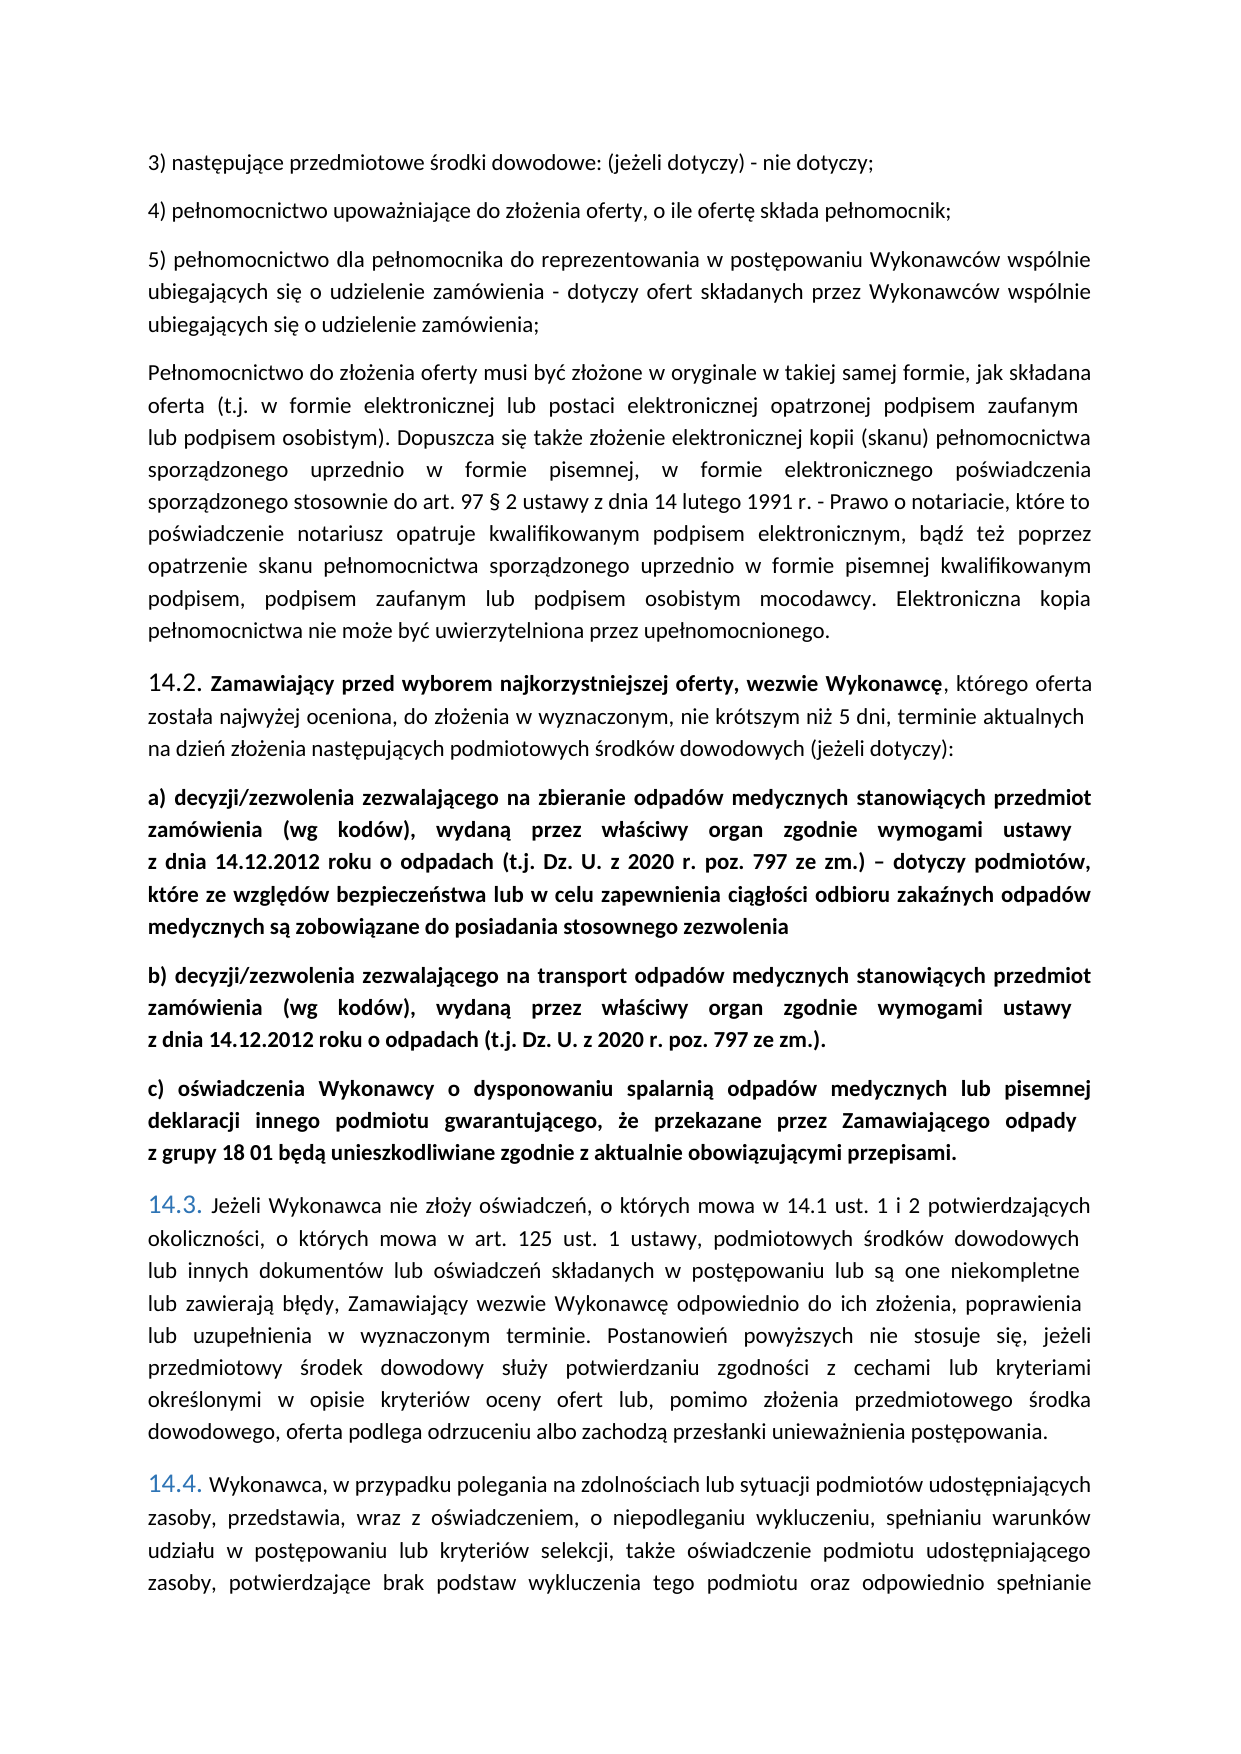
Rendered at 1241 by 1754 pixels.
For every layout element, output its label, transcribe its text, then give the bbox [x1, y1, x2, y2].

text Pełnomocnictwo do złożenia oferty musi być złożone w oryginale w takiej samej formie, jak składana oferta (t.j. w formie elektronicznej lub postaci elektronicznej opatrzonej podpisem zaufanym lub podpisem osobistym). Dopuszcza się także złożenie elektronicznej kopii (skanu) pełnomocnictwa sporządzonego uprzednio w formie pisemnej, w formie elektronicznego poświadczenia sporządzonego stosownie do art. 97 § 2 ustawy z dnia 14 lutego 1991 r. - Prawo o notariacie, które to poświadczenie notariusz opatruje kwalifikowanym podpisem elektronicznym, bądź też poprzez opatrzenie skanu pełnomocnictwa sporządzonego uprzednio w formie pisemnej kwalifikowanym podpisem, podpisem zaufanym lub podpisem osobistym mocodawcy. Elektroniczna kopia pełnomocnictwa nie może być uwierzytelniona przez upełnomocnionego. [148, 358, 1093, 644]
text 14.2. Zamawiający przed wyborem najkorzystniejszej oferty, wezwie Wykonawcę, którego oferta została najwyżej oceniona, do złożenia w wyznaczonym, nie krótszym niż 5 dni, terminie aktualnych na dzień złożenia następujących podmiotowych środków dowodowych (jeżeli dotyczy): [148, 665, 1093, 762]
text b) decyzji/zezwolenia zezwalającego na transport odpadów medycznych stanowiących przedmiot zamówienia (wg kodów), wydaną przez właściwy organ zgodnie wymogami ustawy z dnia 14.12.2012 roku o odpadach (t.j. Dz. U. z 2020 r. poz. 797 ze zm.). [148, 961, 1093, 1053]
text 3) następujące przedmiotowe środki dowodowe: (jeżeli dotyczy) - nie dotyczy; [148, 148, 1093, 176]
text 5) pełnomocnictwo dla pełnomocnika do reprezentowania w postępowaniu Wykonawców wspólnie ubiegających się o udzielenie zamówienia - dotyczy ofert składanych przez Wykonawców wspólnie ubiegających się o udzielenie zamówienia; [148, 245, 1093, 338]
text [148, 1466, 1093, 1596]
text 4) pełnomocnictwo upoważniające do złożenia oferty, o ile ofertę składa pełnomocnik; [148, 196, 1093, 224]
text c) oświadczenia Wykonawcy o dysponowaniu spalarnią odpadów medycznych lub pisemnej deklaracji innego podmiotu gwarantującego, że przekazane przez Zamawiającego odpady z grupy 18 01 będą unieszkodliwiane zgodnie z aktualnie obowiązującymi przepisami. [148, 1074, 1093, 1166]
text 14.3. Jeżeli Wykonawca nie złoży oświadczeń, o których mowa w 14.1 ust. 1 i 2 potwierdzających okoliczności, o których mowa w art. 125 ust. 1 ustawy, podmiotowych środków dowodowych lub innych dokumentów lub oświadczeń składanych w postępowaniu lub są one niekompletne lub zawierają błędy, Zamawiający wezwie Wykonawcę odpowiednio do ich złożenia, poprawienia lub uzupełnienia w wyznaczonym terminie. Postanowień powyższych nie stosuje się, jeżeli przedmiotowy środek dowodowy służy potwierdzaniu zgodności z cechami lub kryteriami określonymi w opisie kryteriów oceny ofert lub, pomimo złożenia przedmiotowego środka dowodowego, oferta podlega odrzuceniu albo zachodzą przesłanki unieważnienia postępowania. [148, 1187, 1093, 1446]
text a) decyzji/zezwolenia zezwalającego na zbieranie odpadów medycznych stanowiących przedmiot zamówienia (wg kodów), wydaną przez właściwy organ zgodnie wymogami ustawy z dnia 14.12.2012 roku o odpadach (t.j. Dz. U. z 2020 r. poz. 797 ze zm.) – dotyczy podmiotów, które ze względów bezpieczeństwa lub w celu zapewnienia ciągłości odbioru zakaźnych odpadów medycznych są zobowiązane do posiadania stosownego zezwolenia [148, 783, 1093, 940]
